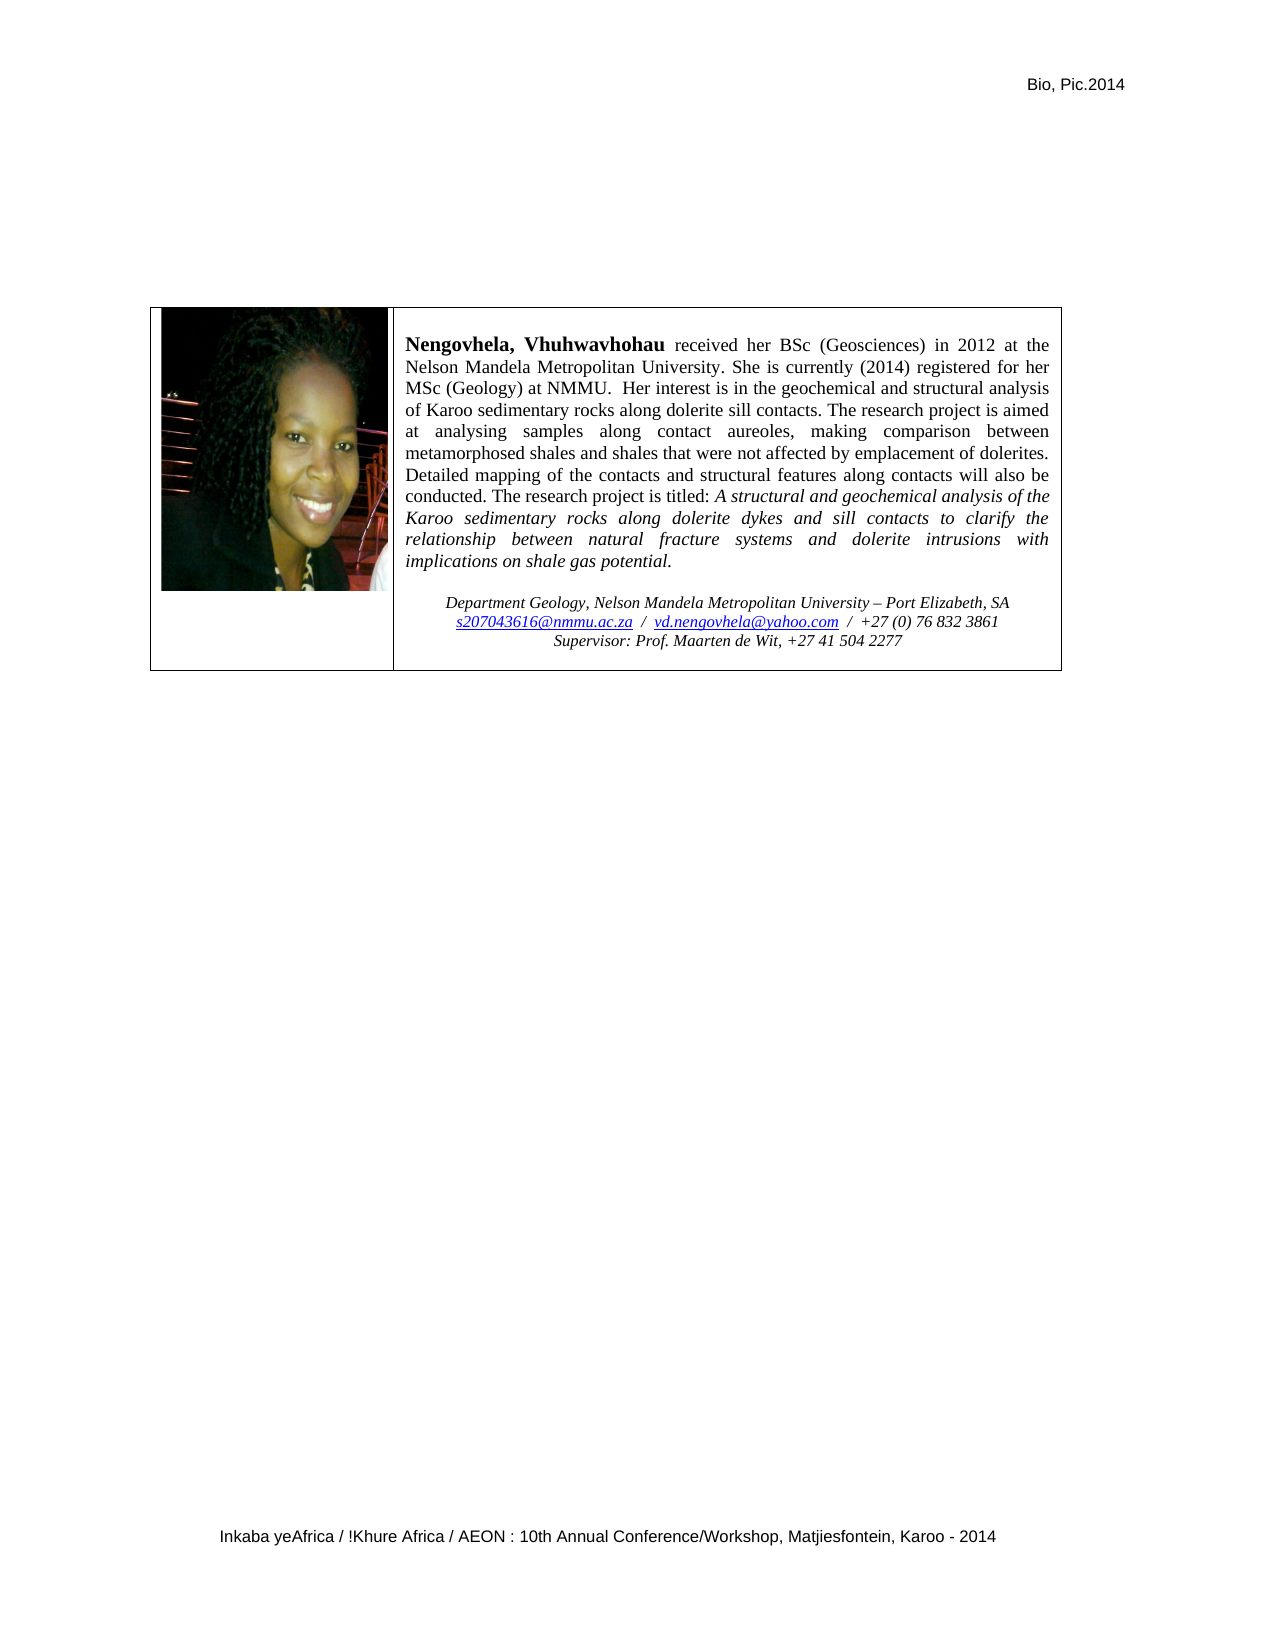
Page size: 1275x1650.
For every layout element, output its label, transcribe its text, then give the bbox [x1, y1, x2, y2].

picture [161, 307, 388, 591]
table_header Nengovhela, Vhuhwavhohau received her BSc (Geosciences) in 2012 at the Nelson Mandela Metropolitan University. She is currently (2014) registered for her MSc (Geology) at NMMU. Her interest is in the geochemical and structural analysis of Karoo sedimentary rocks along dolerite sill contacts. The research project is aimed at analysing samples along contact aureoles, making comparison between metamorphosed shales and shales that were not affected by emplacement of dolerites. Detailed mapping of the contacts and structural features along contacts will also be conducted. The research project is titled: A structural and geochemical analysis of the Karoo sedimentary rocks along dolerite dykes and sill contacts to clarify the relationship between natural fracture systems and dolerite intrusions with implications on shale gas potential. Department Geology, Nelson Mandela Metropolitan University – Port Elizabeth, SA s207043616@nmmu.ac.za / vd.nengovhela@yahoo.com / +27 (0) 76 832 3861 Supervisor: Prof. Maarten de Wit, +27 41 504 2277 [394, 308, 1061, 669]
table_header [151, 308, 393, 669]
